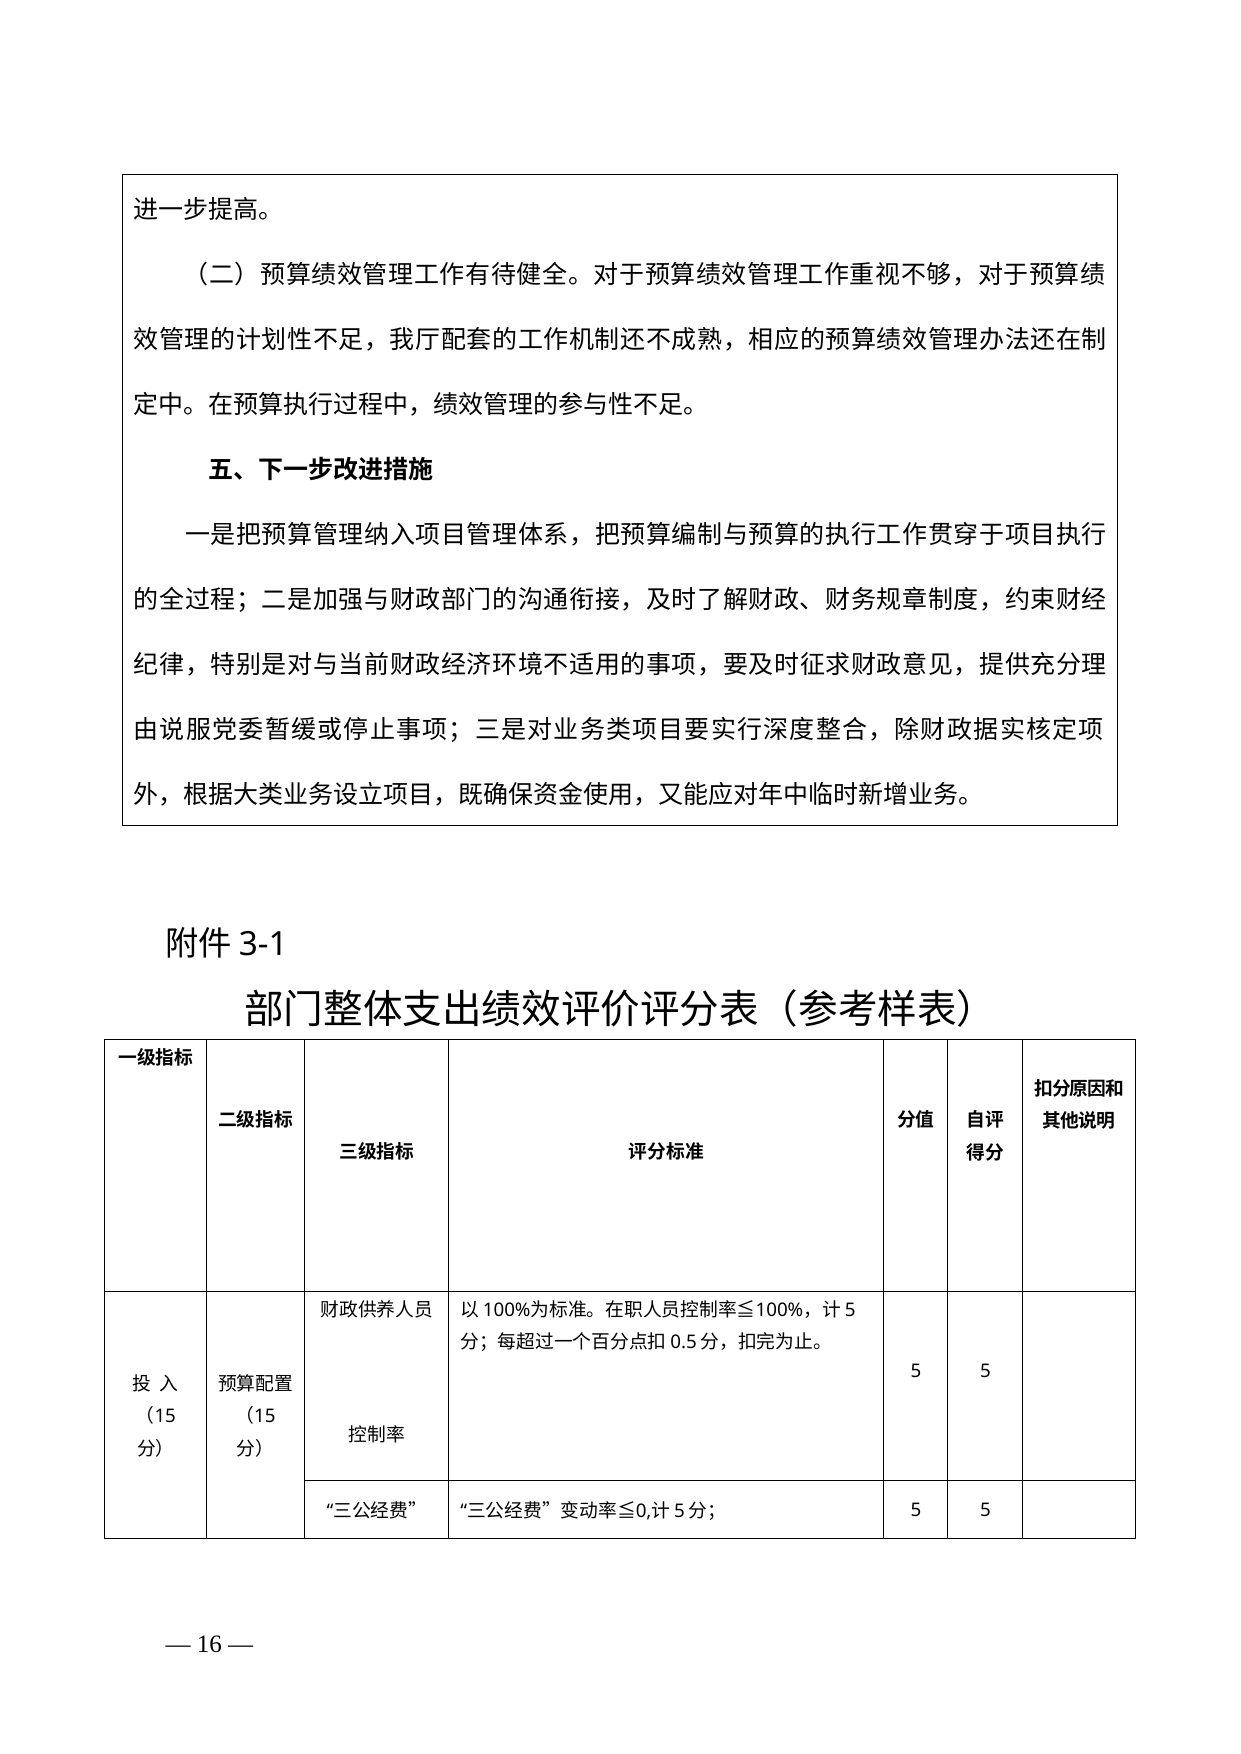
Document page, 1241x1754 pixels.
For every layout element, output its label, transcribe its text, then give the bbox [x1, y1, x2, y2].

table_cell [449, 1481, 883, 1538]
table_header 扣分原因和其他说明 [1023, 1040, 1135, 1291]
table_cell 5 [884, 1292, 947, 1480]
text 部门整体支出绩效评价评分表（参考样表） [165, 974, 1075, 1039]
table_header 三级指标 [305, 1040, 448, 1291]
table_header 一级指标 [105, 1040, 206, 1291]
table_cell 以100%为标准。在职人员控制率≦100%，计5分；每超过一个百分点扣0.5分，扣完为止。 [449, 1292, 883, 1480]
table_header 自评得分 [948, 1040, 1022, 1291]
table_cell “三公经费” 变动率 [305, 1481, 448, 1538]
table_header 二级指标 [207, 1040, 304, 1291]
table_header 评分标准 [449, 1040, 883, 1291]
table_cell 5 [948, 1481, 1022, 1538]
table_cell 5 [948, 1292, 1022, 1480]
table_cell 预算配置 （15分） [207, 1292, 304, 1538]
table_cell [1023, 1481, 1135, 1538]
table_cell [1023, 1292, 1135, 1480]
text 附件3-1 [165, 909, 1075, 974]
table_cell 5 [884, 1481, 947, 1538]
table_header 分值 [884, 1040, 947, 1291]
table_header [123, 175, 1117, 825]
table_cell 投 入 （15分） [105, 1292, 206, 1538]
table_cell 财政供养人员 控制率 [305, 1292, 448, 1480]
